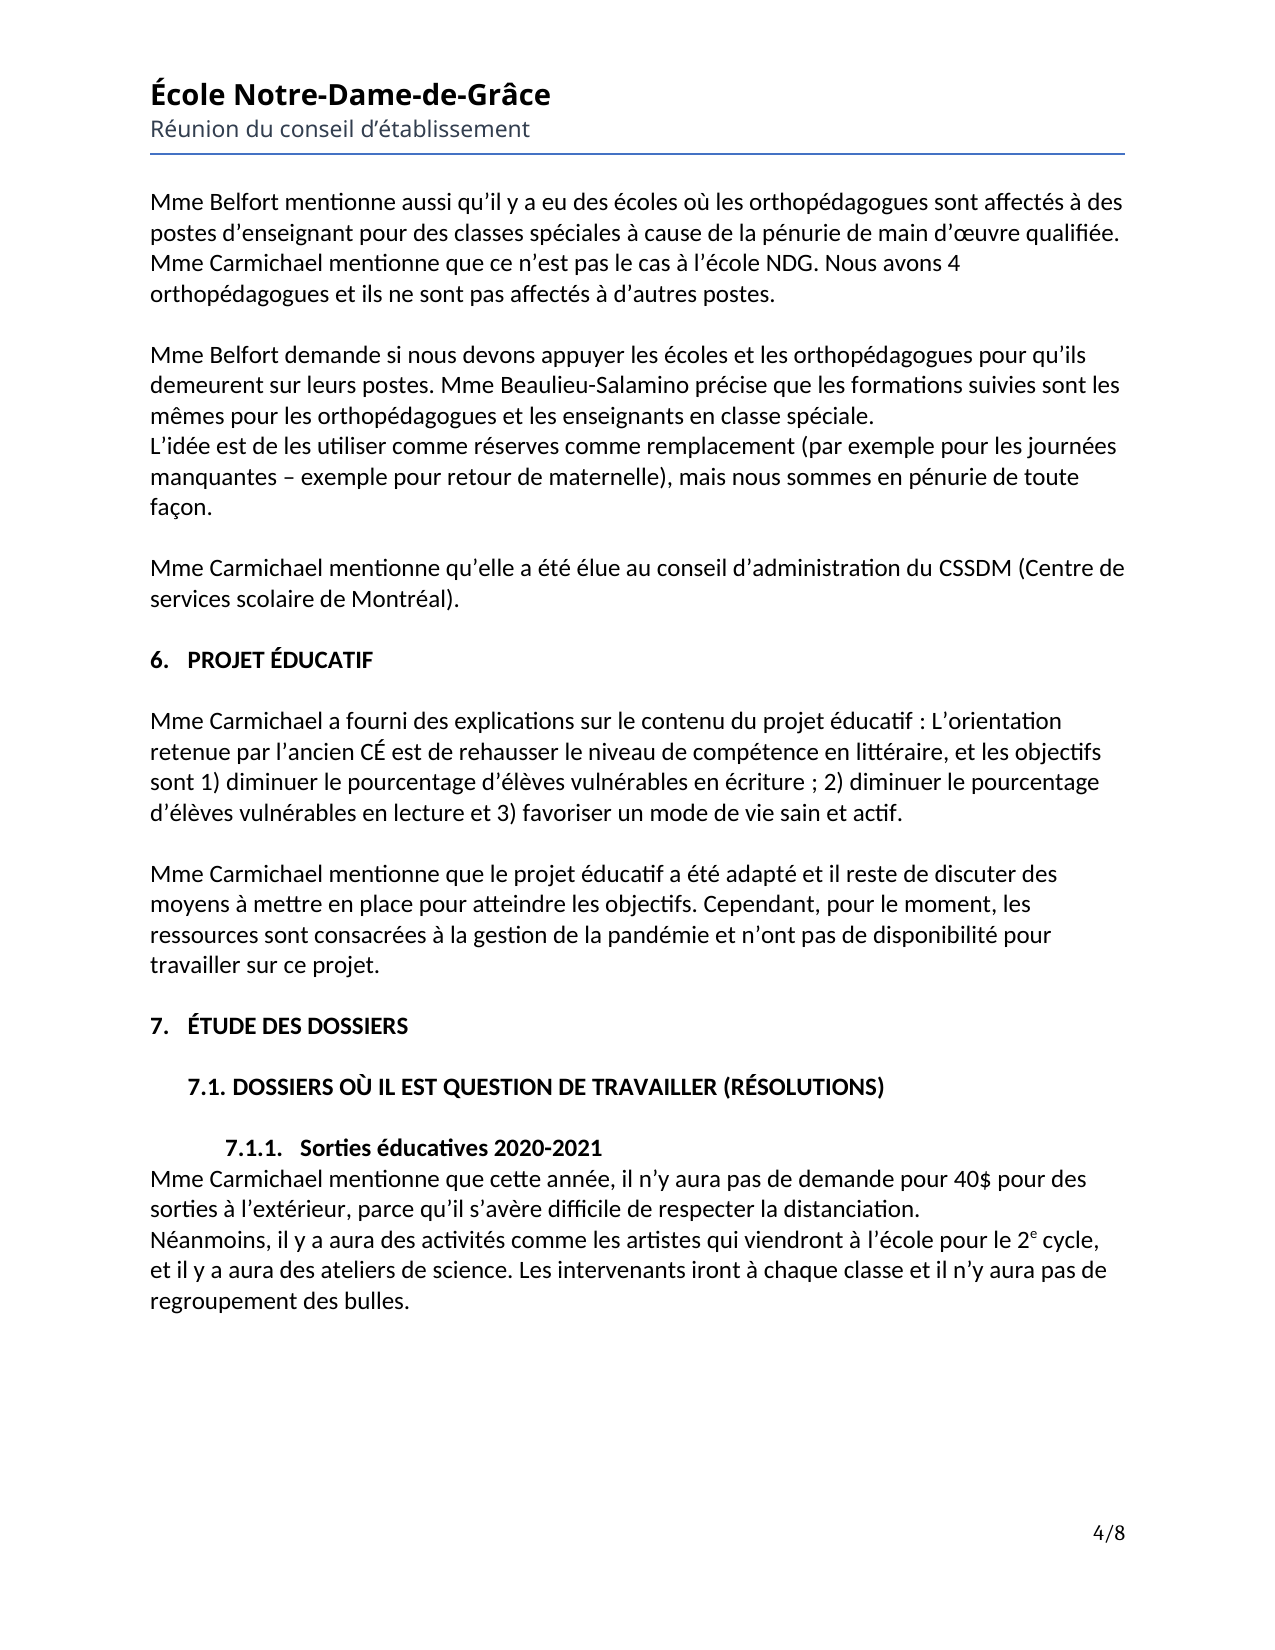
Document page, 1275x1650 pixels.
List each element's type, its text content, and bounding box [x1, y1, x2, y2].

text L’idée est de les utiliser comme réserves comme remplacement (par exemple pour les journées manquantes – exemple pour retour de maternelle), mais nous sommes en pénurie de toute façon. [150, 431, 1125, 522]
list ÉTUDE DES DOSSIERS [150, 1010, 1125, 1041]
text Néanmoins, il y a aura des activités comme les artistes qui viendront à l’école pour le 2e cycle, et il y a aura des ateliers de science. Les intervenants iront à chaque classe et il n’y aura pas de regroupement des bulles. [150, 1224, 1125, 1316]
list PROJET ÉDUCATIF [150, 644, 1125, 675]
text Mme Carmichael mentionne qu’elle a été élue au conseil d’administration du CSSDM (Centre de services scolaire de Montréal). [150, 553, 1125, 614]
text Mme Carmichael a fourni des explications sur le contenu du projet éducatif : L’orientation retenue par l’ancien CÉ est de rehausser le niveau de compétence en littéraire, et les objectifs sont 1) diminuer le pourcentage d’élèves vulnérables en écriture ; 2) diminuer le pourcentage d’élèves vulnérables en lecture et 3) favoriser un mode de vie sain et actif. [150, 705, 1125, 827]
list Sorties éducatives 2020-2021 [225, 1132, 1125, 1163]
list DOSSIERS OÙ IL EST QUESTION DE TRAVAILLER (RÉSOLUTIONS) [187, 1071, 1125, 1102]
text Mme Carmichael mentionne que cette année, il n’y aura pas de demande pour 40$ pour des sorties à l’extérieur, parce qu’il s’avère difficile de respecter la distanciation. [150, 1163, 1125, 1224]
text Mme Belfort demande si nous devons appuyer les écoles et les orthopédagogues pour qu’ils demeurent sur leurs postes. Mme Beaulieu-Salamino précise que les formations suivies sont les mêmes pour les orthopédagogues et les enseignants en classe spéciale. [150, 339, 1125, 431]
text Mme Carmichael mentionne que le projet éducatif a été adapté et il reste de discuter des moyens à mettre en place pour atteindre les objectifs. Cependant, pour le moment, les ressources sont consacrées à la gestion de la pandémie et n’ont pas de disponibilité pour travailler sur ce projet. [150, 858, 1125, 980]
text Mme Belfort mentionne aussi qu’il y a eu des écoles où les orthopédagogues sont affectés à des postes d’enseignant pour des classes spéciales à cause de la pénurie de main d’œuvre qualifiée. Mme Carmichael mentionne que ce n’est pas le cas à l’école NDG. Nous avons 4 orthopédagogues et ils ne sont pas affectés à d’autres postes. [150, 186, 1125, 308]
